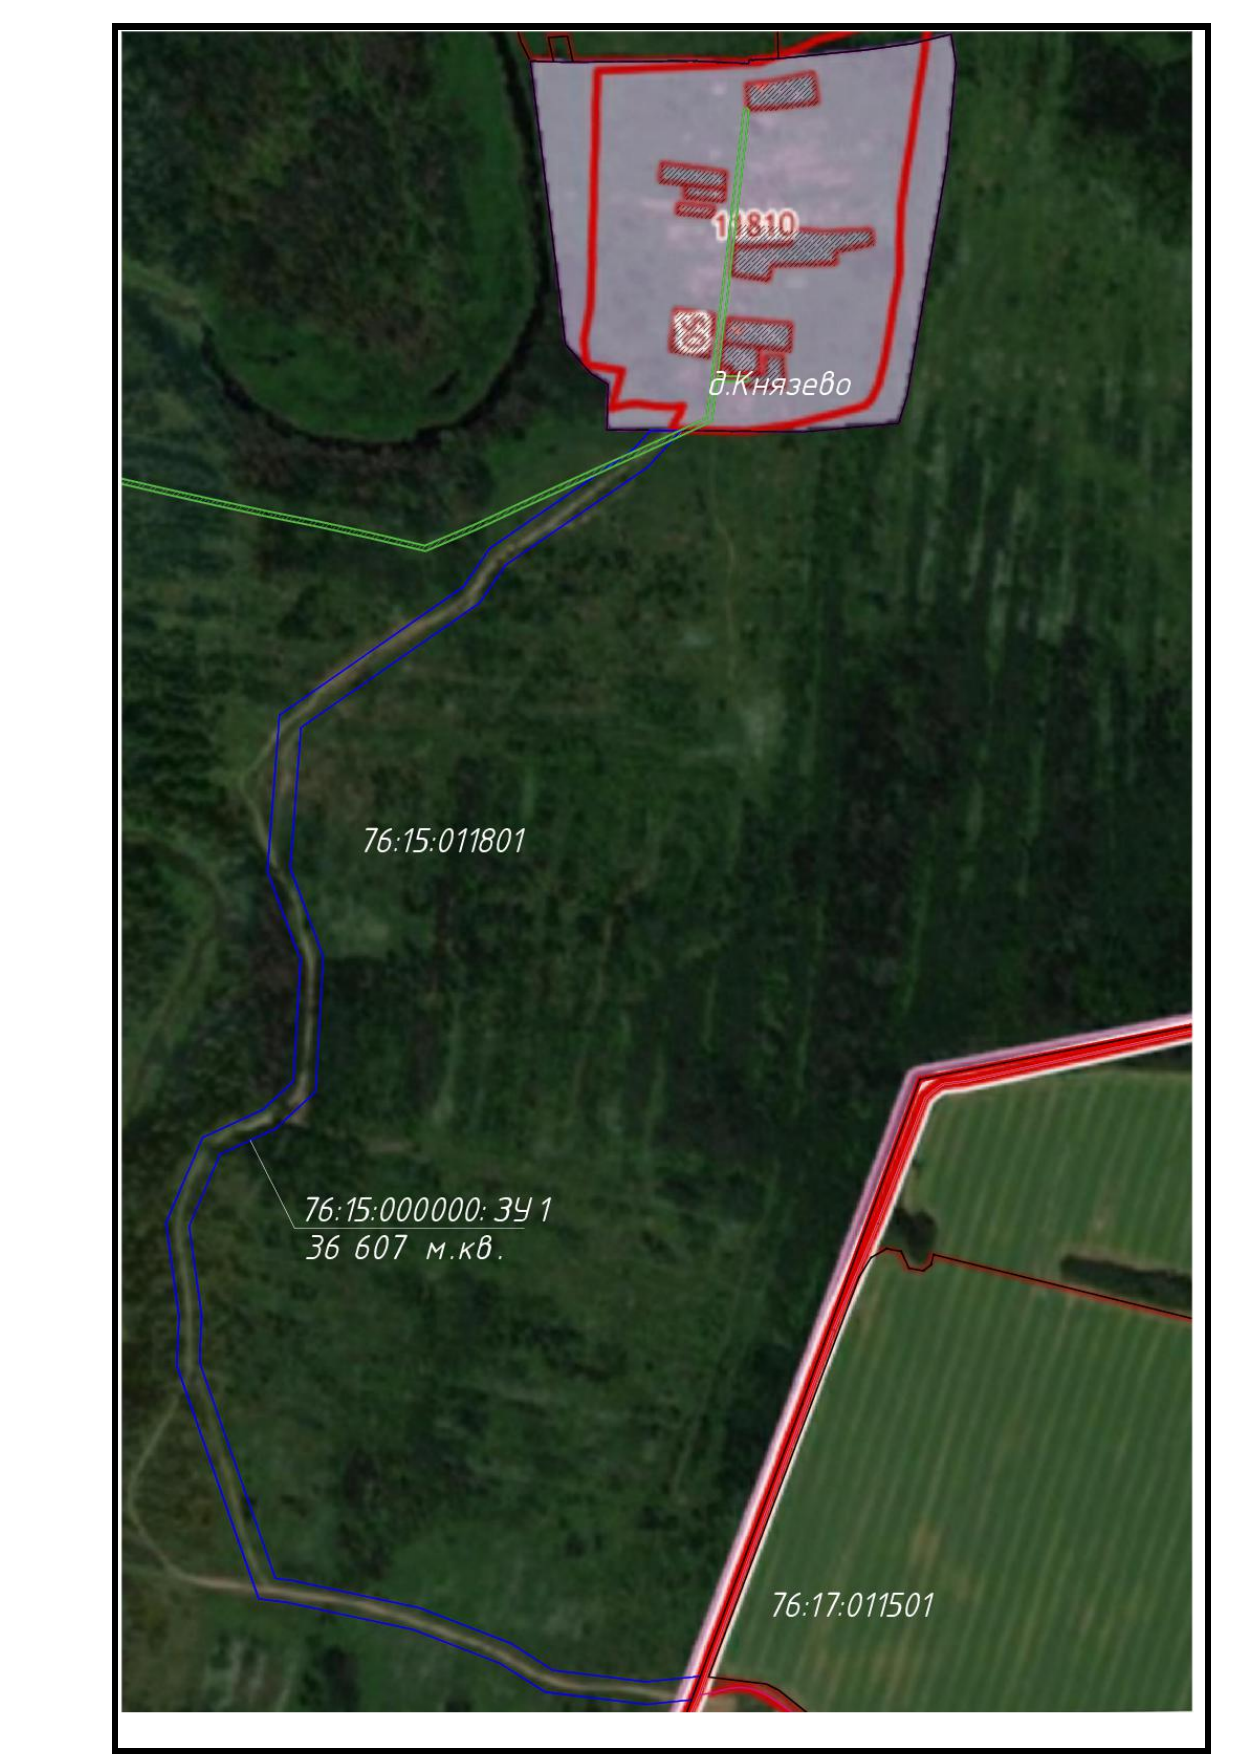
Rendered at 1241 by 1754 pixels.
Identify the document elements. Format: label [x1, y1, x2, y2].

picture [118, 30, 1194, 1713]
